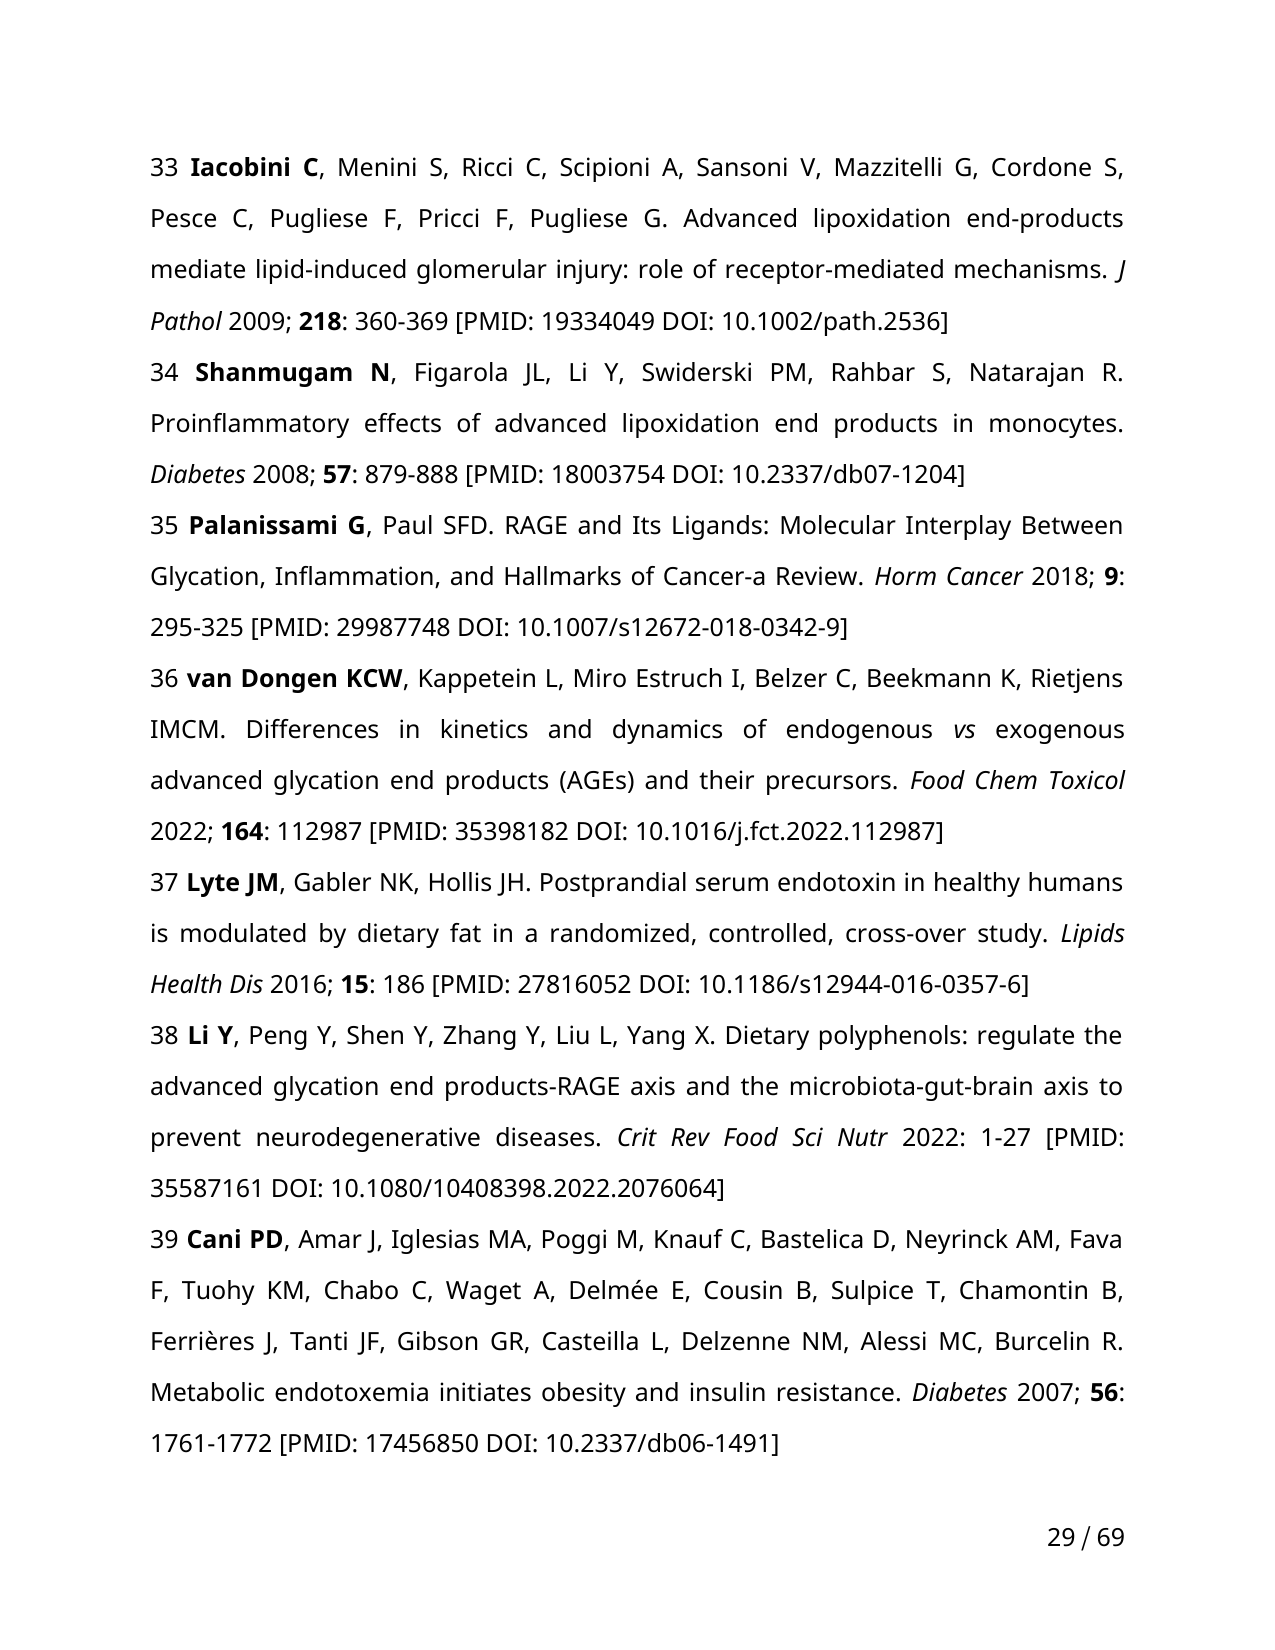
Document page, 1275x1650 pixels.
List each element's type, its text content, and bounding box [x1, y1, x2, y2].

text 37 Lyte JM, Gabler NK, Hollis JH. Postprandial serum endotoxin in healthy humans is modulated by dietary fat in a randomized, controlled, cross-over study. Lipids Health Dis 2016; 15: 186 [PMID: 27816052 DOI: 10.1186/s12944-016-0357-6] [150, 864, 1125, 1001]
text 33 Iacobini C, Menini S, Ricci C, Scipioni A, Sansoni V, Mazzitelli G, Cordone S, Pesce C, Pugliese F, Pricci F, Pugliese G. Advanced lipoxidation end-products mediate lipid-induced glomerular injury: role of receptor-mediated mechanisms. J Pathol 2009; 218: 360-369 [PMID: 19334049 DOI: 10.1002/path.2536] [150, 150, 1125, 337]
text 36 van Dongen KCW, Kappetein L, Miro Estruch I, Belzer C, Beekmann K, Rietjens IMCM. Differences in kinetics and dynamics of endogenous vs exogenous advanced glycation end products (AGEs) and their precursors. Food Chem Toxicol 2022; 164: 112987 [PMID: 35398182 DOI: 10.1016/j.fct.2022.112987] [150, 660, 1125, 848]
text 38 Li Y, Peng Y, Shen Y, Zhang Y, Liu L, Yang X. Dietary polyphenols: regulate the advanced glycation end products-RAGE axis and the microbiota-gut-brain axis to prevent neurodegenerative diseases. Crit Rev Food Sci Nutr 2022: 1-27 [PMID: 35587161 DOI: 10.1080/10408398.2022.2076064] [150, 1018, 1125, 1205]
text 35 Palanissami G, Paul SFD. RAGE and Its Ligands: Molecular Interplay Between Glycation, Inflammation, and Hallmarks of Cancer-a Review. Horm Cancer 2018; 9: 295-325 [PMID: 29987748 DOI: 10.1007/s12672-018-0342-9] [150, 507, 1125, 643]
text 39 Cani PD, Amar J, Iglesias MA, Poggi M, Knauf C, Bastelica D, Neyrinck AM, Fava F, Tuohy KM, Chabo C, Waget A, Delmée E, Cousin B, Sulpice T, Chamontin B, Ferrières J, Tanti JF, Gibson GR, Casteilla L, Delzenne NM, Alessi MC, Burcelin R. Metabolic endotoxemia initiates obesity and insulin resistance. Diabetes 2007; 56: 1761-1772 [PMID: 17456850 DOI: 10.2337/db06-1491] [150, 1222, 1125, 1460]
text 34 Shanmugam N, Figarola JL, Li Y, Swiderski PM, Rahbar S, Natarajan R. Proinflammatory effects of advanced lipoxidation end products in monocytes. Diabetes 2008; 57: 879-888 [PMID: 18003754 DOI: 10.2337/db07-1204] [150, 354, 1125, 490]
